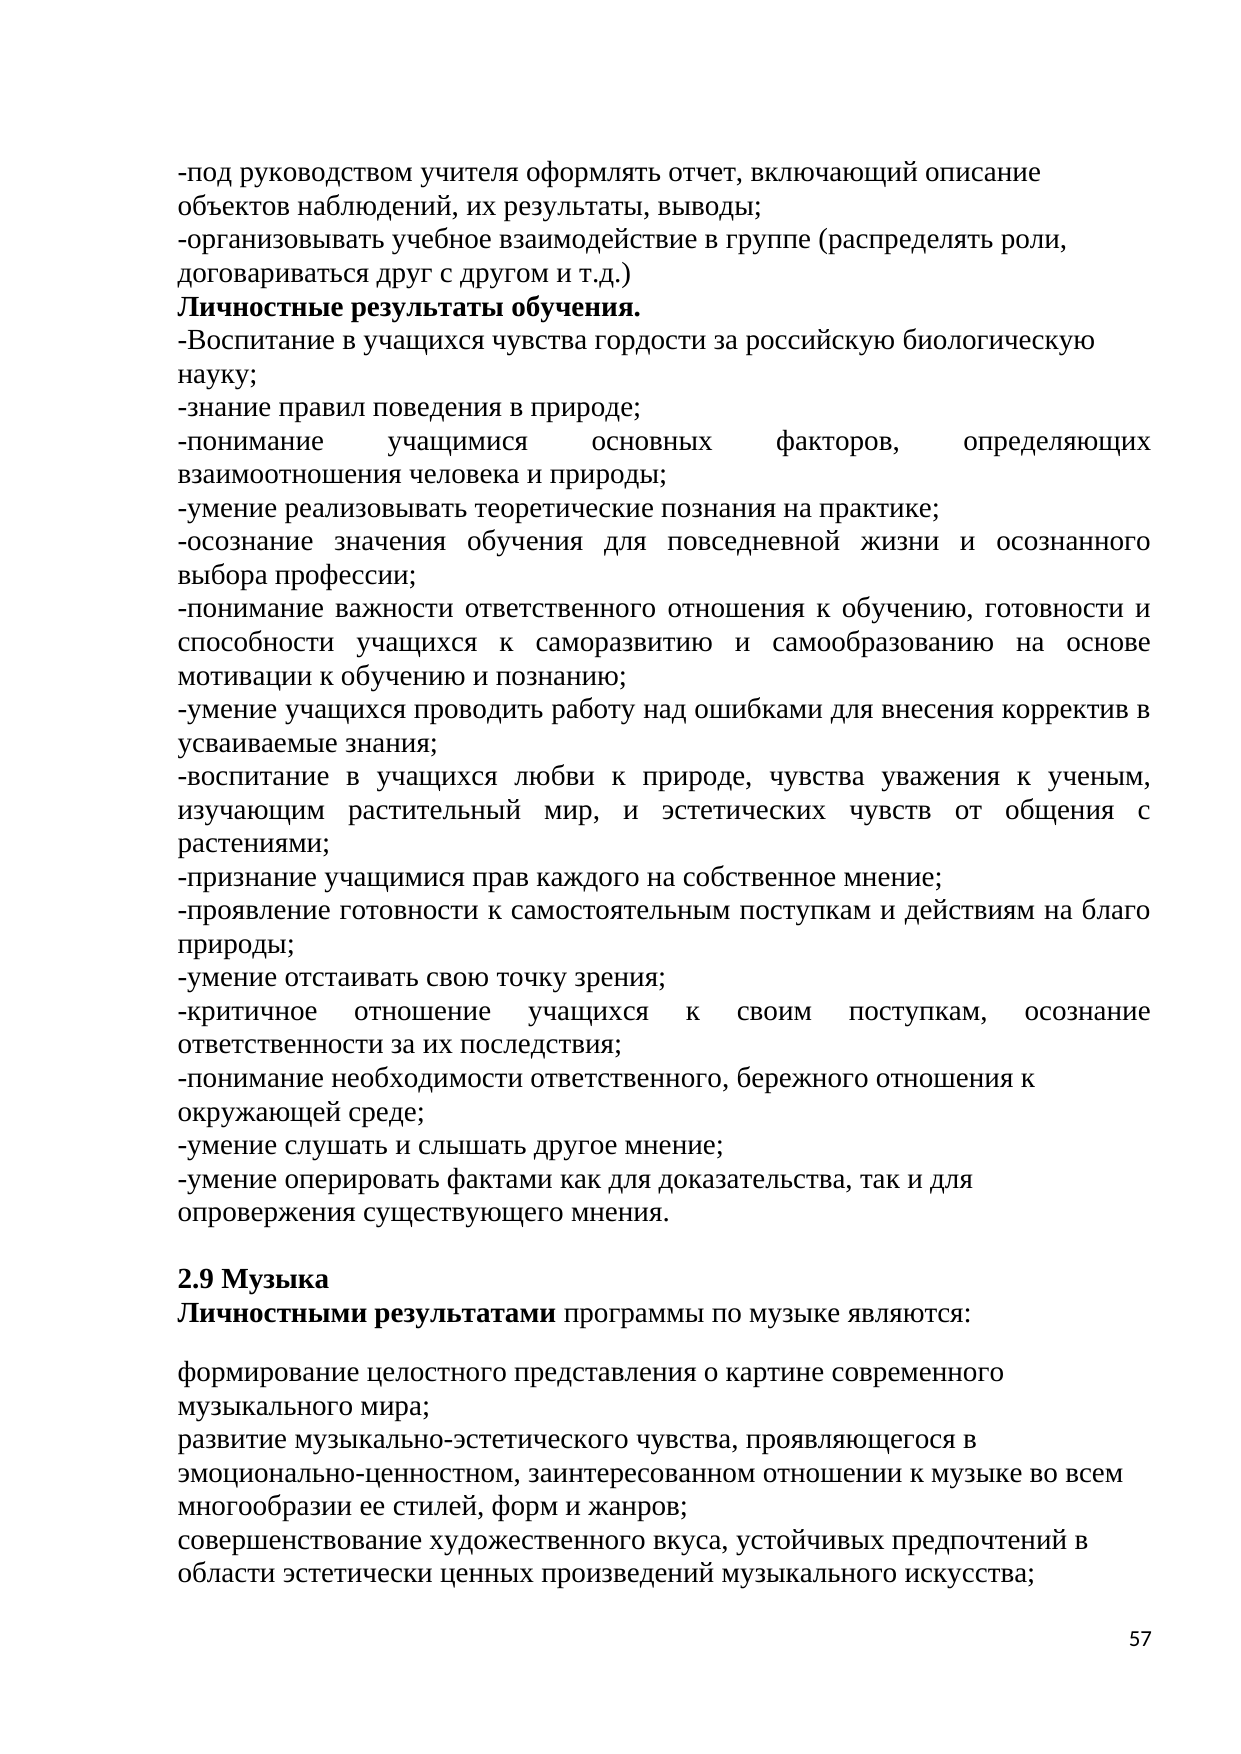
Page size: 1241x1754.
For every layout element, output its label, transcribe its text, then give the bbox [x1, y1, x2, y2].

text -критичное отношение учащихся к своим поступкам, осознание ответственности за их последствия; [177, 993, 1152, 1060]
text -понимание учащимися основных факторов, определяющих взаимоотношения человека и природы; [177, 423, 1152, 490]
text Личностные результаты обучения. [177, 289, 1152, 322]
text -умение оперировать фактами как для доказательства, так и для опровержения существующего мнения. [177, 1161, 1152, 1228]
text -понимание необходимости ответственного, бережного отношения к окружающей среде; [177, 1060, 1152, 1127]
text совершенствование художественного вкуса, устойчивых предпочтений в области эстетически ценных произведений музыкального искусства; [177, 1522, 1152, 1589]
text -умение отстаивать свою точку зрения; [177, 959, 1152, 993]
text развитие музыкально-эстетического чувства, проявляющегося в эмоционально-ценностном, заинтересованном отношении к музыке во всем многообразии ее стилей, форм и жанров; [177, 1421, 1152, 1522]
text -знание правил поведения в природе; [177, 389, 1152, 423]
text -организовывать учебное взаимодействие в группе (распределять роли, договариваться друг с другом и т.д.) [177, 222, 1152, 289]
text формирование целостного представления о картине современного музыкального мира; [177, 1354, 1152, 1421]
text -под руководством учителя оформлять отчет, включающий описание объектов наблюдений, их результаты, выводы; [177, 154, 1152, 222]
text -умение реализовывать теоретические познания на практике; [177, 490, 1152, 523]
text -Воспитание в учащихся чувства гордости за российскую биологическую науку; [177, 322, 1152, 389]
text -осознание значения обучения для повседневной жизни и осознанного выбора профессии; [177, 523, 1152, 591]
text 2.9 Музыка [177, 1261, 1152, 1295]
text Личностными результатами программы по музыке являются: [177, 1295, 1152, 1328]
text -проявление готовности к самостоятельным поступкам и действиям на благо природы; [177, 892, 1152, 959]
text -воспитание в учащихся любви к природе, чувства уважения к ученым, изучающим растительный мир, и эстетических чувств от общения с растениями; [177, 758, 1152, 859]
text -умение учащихся проводить работу над ошибками для внесения корректив в усваиваемые знания; [177, 691, 1152, 758]
text -умение слушать и слышать другое мнение; [177, 1127, 1152, 1161]
text -признание учащимися прав каждого на собственное мнение; [177, 859, 1152, 892]
text -понимание важности ответственного отношения к обучению, готовности и способности учащихся к саморазвитию и самообразованию на основе мотивации к обучению и познанию; [177, 591, 1152, 691]
